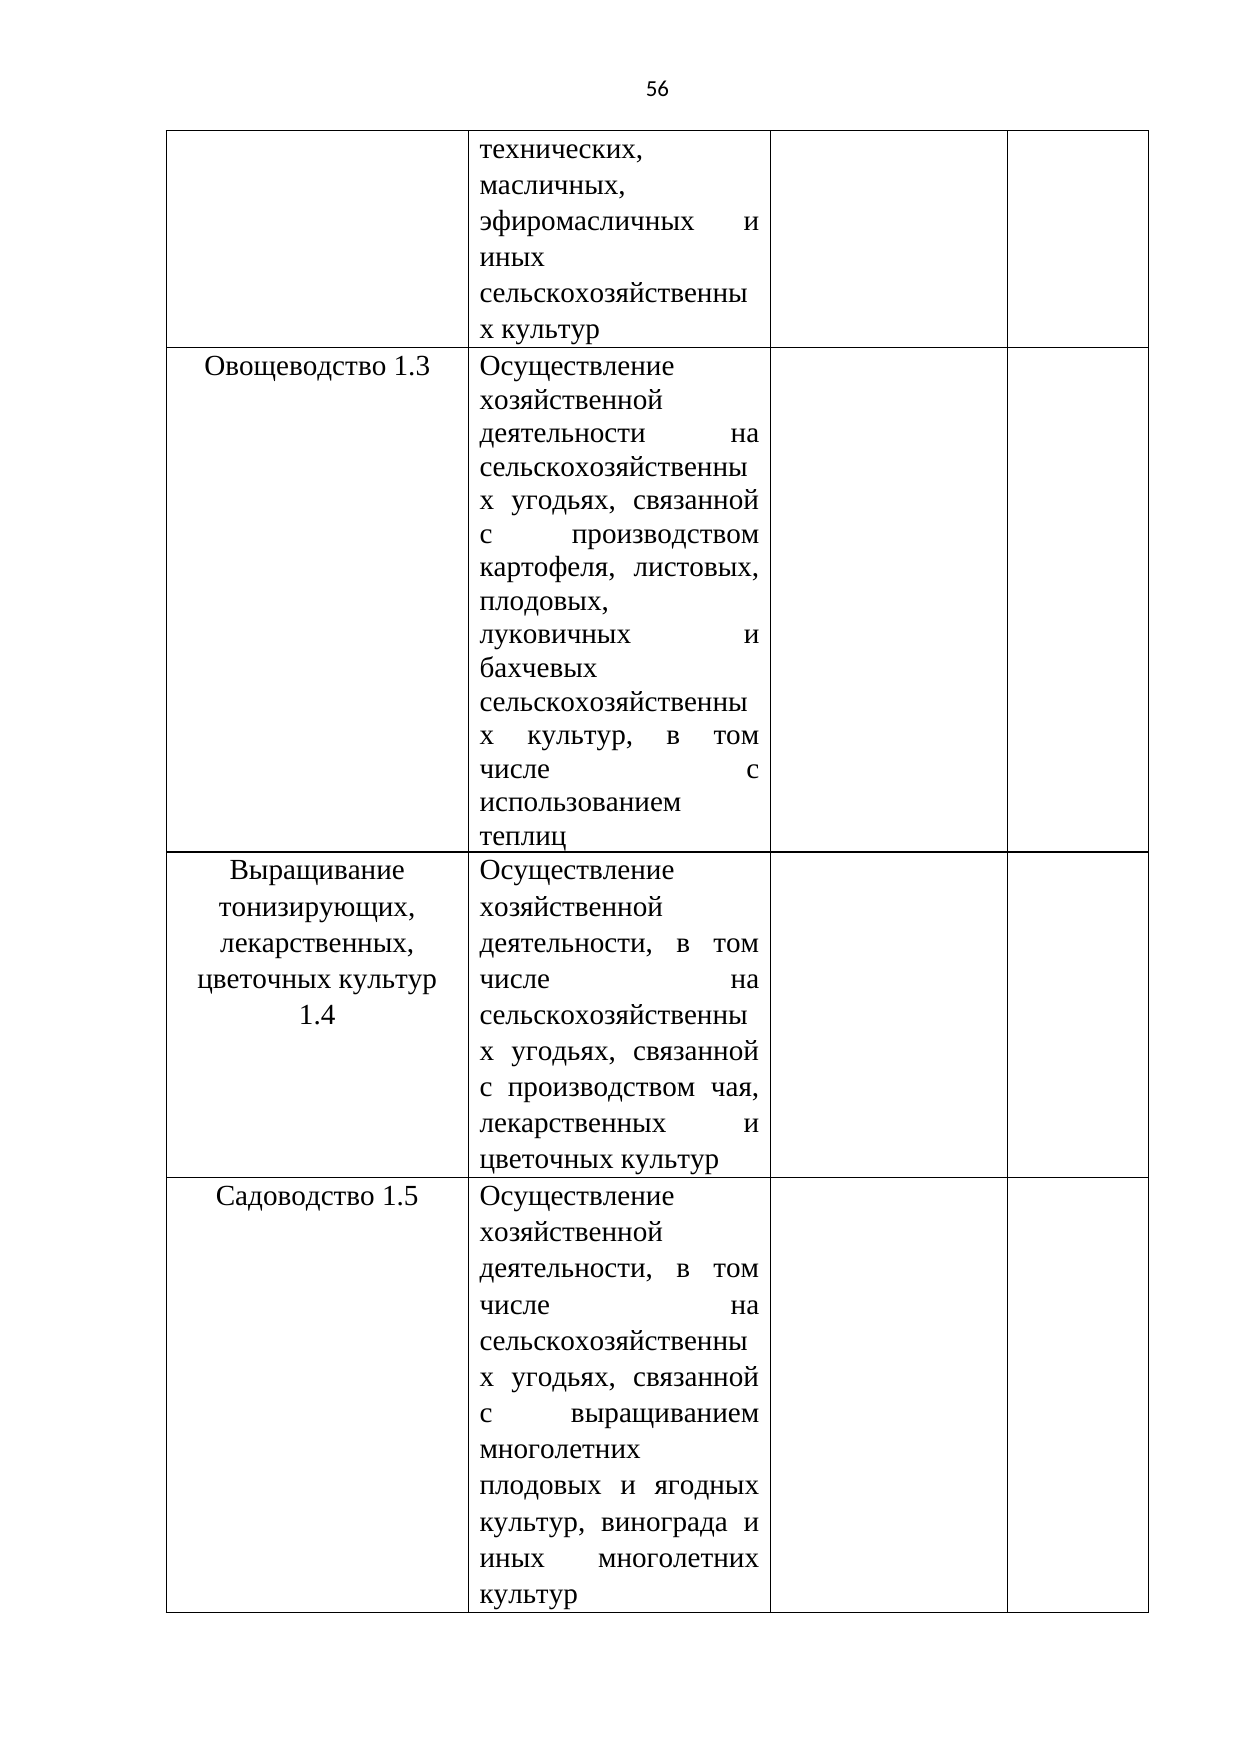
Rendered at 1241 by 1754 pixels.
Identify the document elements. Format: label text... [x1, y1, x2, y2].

table_cell [771, 1178, 1007, 1612]
table_cell [1008, 131, 1148, 347]
table_cell Осуществление хозяйственной деятельности на сельскохозяйственных угодьях, связанной с производством картофеля, листовых, плодовых, луковичных и бахчевых сельскохозяйственных культур, в том числе с использованием теплиц [469, 348, 770, 851]
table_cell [167, 131, 468, 347]
table_cell Осуществление хозяйственной деятельности, в том числе на сельскохозяйственных угодьях, связанной с производством чая, лекарственных и цветочных культур [469, 853, 770, 1177]
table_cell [469, 131, 770, 347]
table_cell Осуществление хозяйственной деятельности, в том числе на сельскохозяйственных угодьях, связанной с выращиванием многолетних плодовых и ягодных культур, винограда и иных многолетних культур [469, 1178, 770, 1612]
table_cell Овощеводство 1.3 [167, 348, 468, 851]
table_cell [771, 853, 1007, 1177]
table_cell [1008, 1178, 1148, 1612]
table_cell [771, 348, 1007, 851]
table_cell [1008, 853, 1148, 1177]
table_cell Садоводство 1.5 [167, 1178, 468, 1612]
table_cell [1008, 348, 1148, 851]
table_cell [771, 131, 1007, 347]
table_cell Выращивание тонизирующих, лекарственных, цветочных культур 1.4 [167, 853, 468, 1177]
